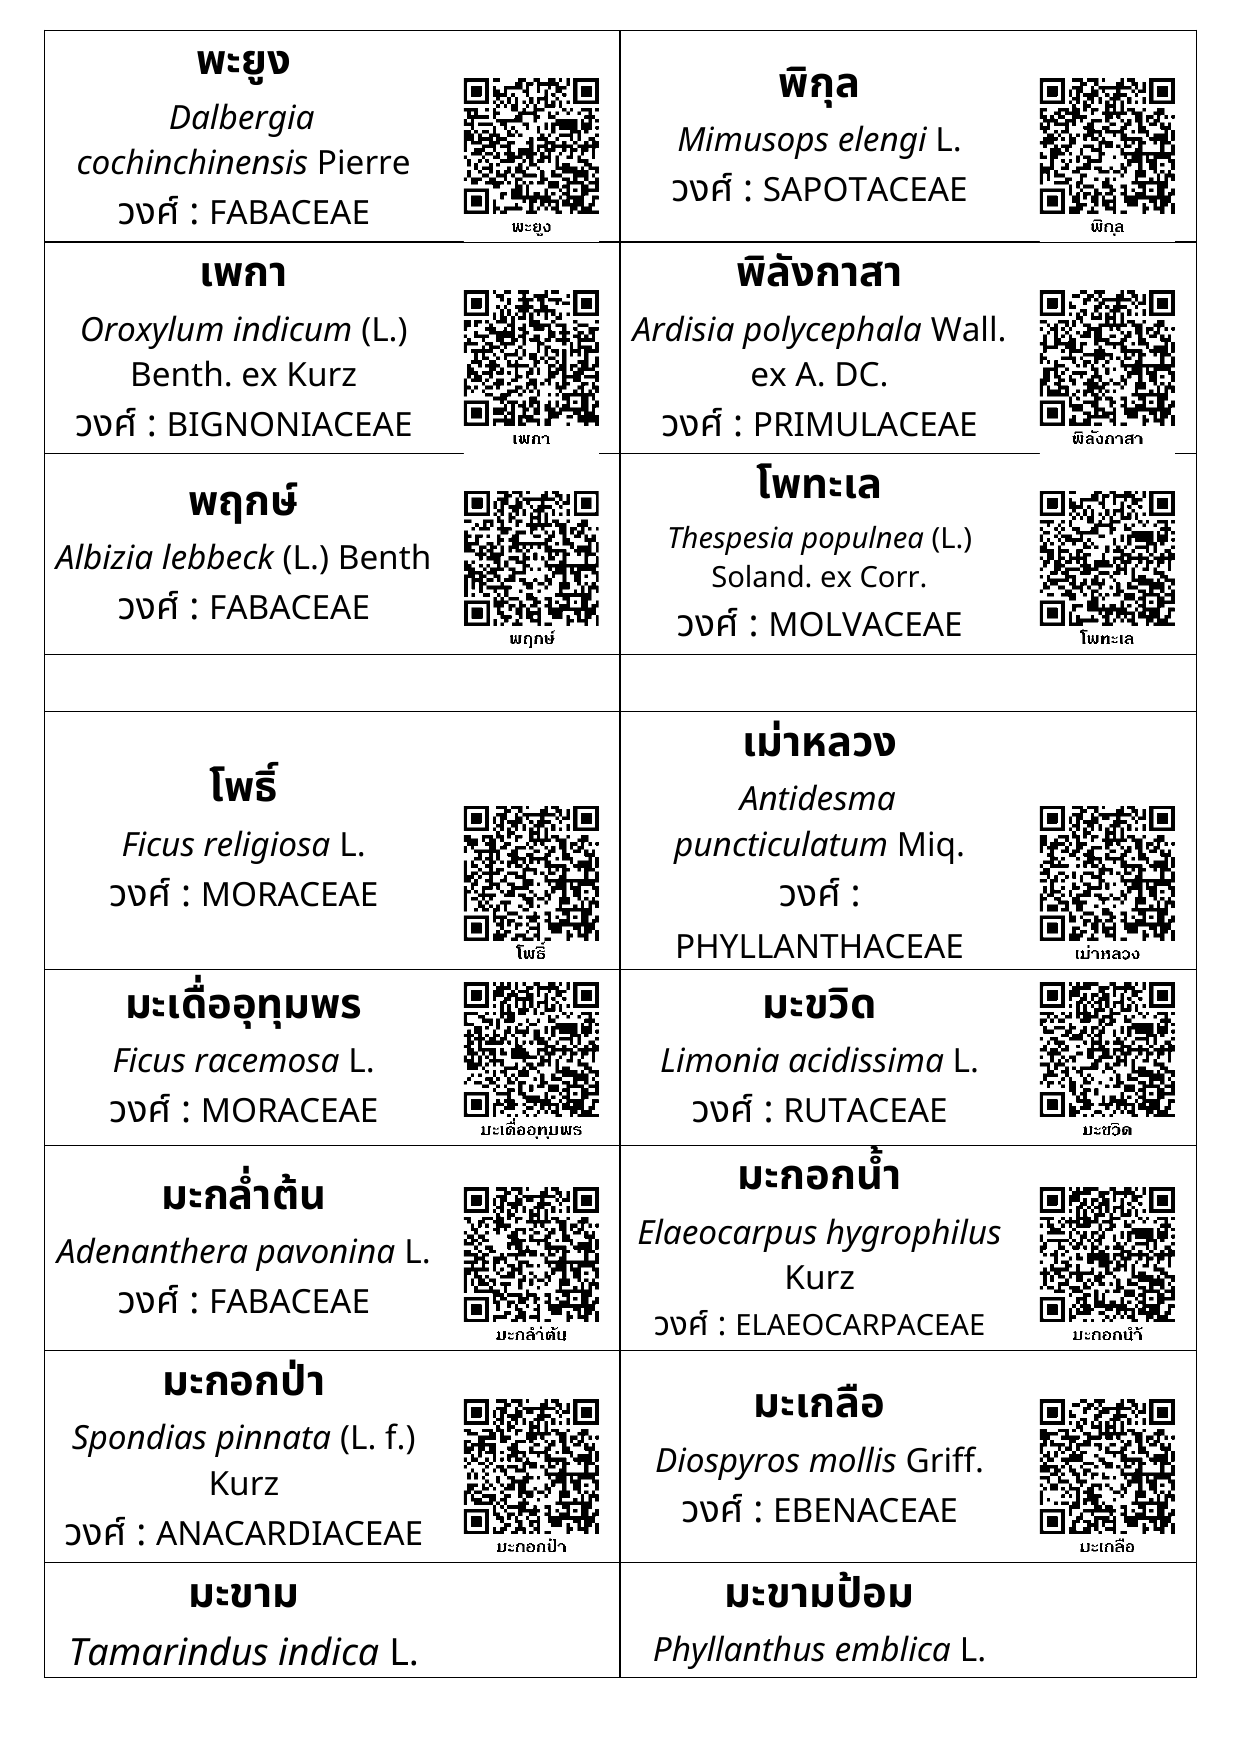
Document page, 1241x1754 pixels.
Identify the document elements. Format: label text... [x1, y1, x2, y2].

table_cell [1019, 970, 1196, 1144]
table_cell มะกอกป่า Spondias pinnata (L. f.) Kurz วงศ์ : ANACARDIACEAE [45, 1351, 443, 1562]
table_cell [443, 655, 619, 711]
table_cell [443, 1563, 619, 1677]
table_cell มะเกลือ Diospyros mollis Griff. วงศ์ : EBENACEAE [621, 1351, 1019, 1562]
table_cell มะกอกน้ำ Elaeocarpus hygrophilus Kurz วงศ์ : ELAEOCARPACEAE [621, 1146, 1019, 1350]
table_cell [45, 655, 443, 711]
table_cell [1019, 1563, 1196, 1677]
table_cell [443, 970, 619, 1144]
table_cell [621, 1563, 1019, 1677]
table_cell พฤกษ์ Albizia lebbeck (L.) Benth วงศ์ : FABACEAE [45, 454, 443, 653]
picture [464, 491, 599, 654]
picture [463, 1399, 599, 1562]
table_cell พะยูง Dalbergia cochinchinensis Pierre วงศ์ : FABACEAE [45, 31, 443, 241]
table_cell [443, 1351, 619, 1562]
table_cell พิลังกาสา Ardisia polycephala Wall. ex A. DC. วงศ์ : PRIMULACEAE [621, 243, 1019, 453]
picture [463, 290, 599, 454]
table_cell มะกล่ำต้น Adenanthera pavonina L. วงศ์ : FABACEAE [45, 1146, 443, 1350]
table_cell มะเดื่ออุทุมพร Ficus racemosa L. วงศ์ : MORACEAE [45, 970, 443, 1144]
picture [1039, 491, 1175, 654]
table_cell โพธิ์ Ficus religiosa L. วงศ์ : MORACEAE [45, 712, 443, 968]
table_cell [443, 31, 619, 241]
table_cell มะขวิด Limonia acidissima L. วงศ์ : RUTACEAE [621, 970, 1019, 1144]
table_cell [45, 1563, 443, 1677]
table_cell [1019, 1146, 1196, 1350]
picture [463, 806, 599, 969]
table_cell [1019, 712, 1196, 968]
table_cell เม่าหลวง Antidesma puncticulatum Miq. วงศ์ : PHYLLANTHACEAE [621, 712, 1019, 968]
picture [463, 1187, 599, 1350]
table_cell [1019, 454, 1196, 653]
table_cell [621, 655, 1019, 711]
table_cell เพกา Oroxylum indicum (L.) Benth. ex Kurz วงศ์ : BIGNONIACEAE [45, 243, 443, 453]
picture [1039, 290, 1175, 454]
table_cell [1019, 655, 1196, 711]
table_cell [1019, 243, 1196, 453]
picture [1039, 1399, 1175, 1562]
picture [463, 982, 599, 1145]
table_cell [443, 1146, 619, 1350]
picture [1039, 806, 1175, 969]
table_cell [443, 454, 619, 653]
table_cell [443, 712, 619, 968]
table_cell โพทะเล Thespesia populnea (L.) Soland. ex Corr. วงศ์ : MOLVACEAE [621, 454, 1019, 653]
picture [1039, 982, 1175, 1145]
table_cell [1019, 31, 1196, 241]
table_cell พิกุล Mimusops elengi L. วงศ์ : SAPOTACEAE [621, 31, 1019, 241]
picture [1039, 78, 1175, 242]
picture [1039, 1187, 1175, 1350]
table_cell [443, 243, 619, 453]
table_cell [1019, 1351, 1196, 1562]
picture [463, 78, 599, 242]
